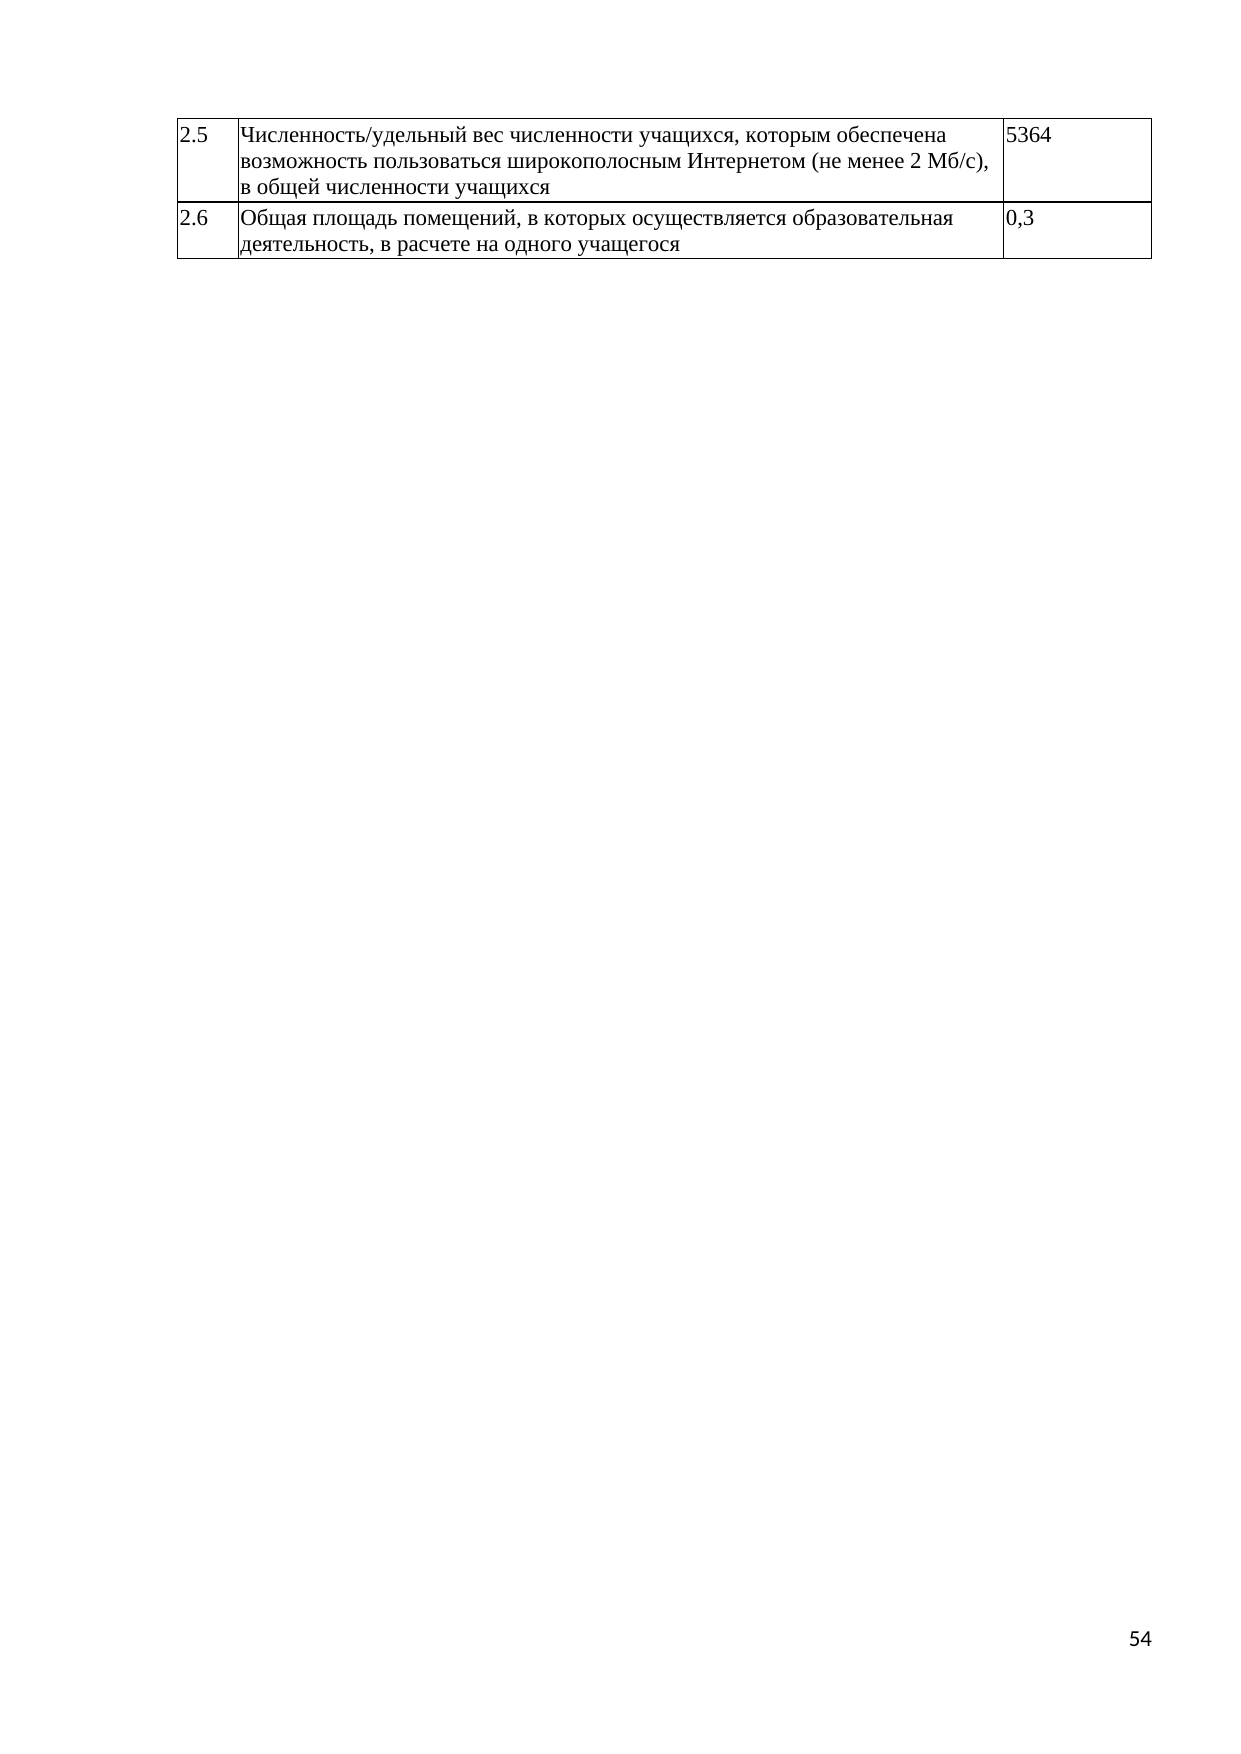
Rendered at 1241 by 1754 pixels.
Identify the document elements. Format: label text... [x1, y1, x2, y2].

table_cell 0,3 [1004, 203, 1151, 258]
table_cell 5364 [1004, 119, 1151, 201]
table_cell Общая площадь помещений, в которых осуществляется образовательная деятельность, в расчете на одного учащегося [239, 203, 1003, 258]
table_cell 2.6 [178, 203, 238, 258]
table_cell Численность/удельный вес численности учащихся, которым обеспечена возможность пользоваться широкополосным Интернетом (не менее 2 Мб/с), в общей численности учащихся [239, 119, 1003, 201]
table_cell 2.5 [178, 119, 238, 201]
